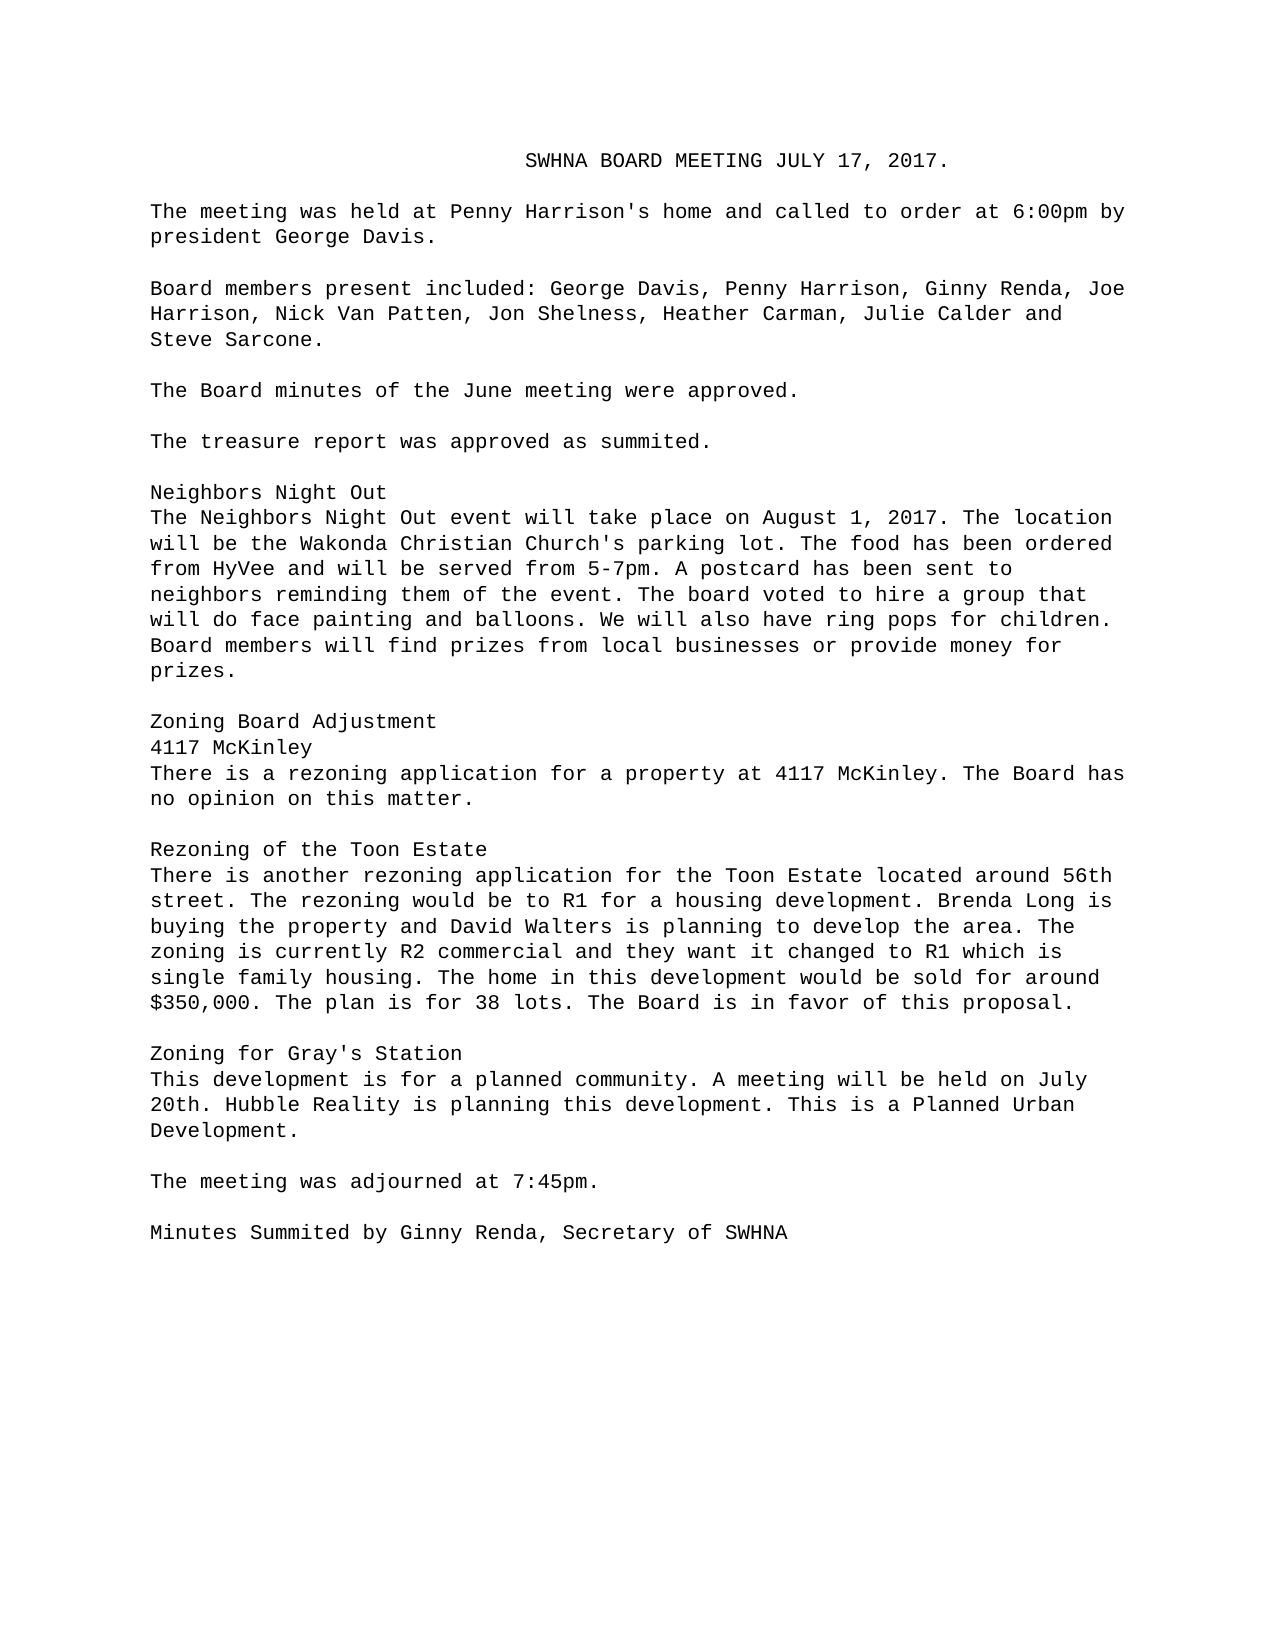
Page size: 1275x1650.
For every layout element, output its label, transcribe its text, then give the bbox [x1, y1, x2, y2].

text SWHNA BOARD MEETING JULY 17, 2017. The meeting was held at Penny Harrison's home and called to order at 6:00pm by president George Davis. Board members present included: George Davis, Penny Harrison, Ginny Renda, Joe Harrison, Nick Van Patten, Jon Shelness, Heather Carman, Julie Calder and Steve Sarcone. The Board minutes of the June meeting were approved. The treasure report was approved as summited. Neighbors Night Out The Neighbors Night Out event will take place on August 1, 2017. The location will be the Wakonda Christian Church's parking lot. The food has been ordered from HyVee and will be served from 5-7pm. A postcard has been sent to neighbors reminding them of the event. The board voted to hire a group that will do face painting and balloons. We will also have ring pops for children. Board members will find prizes from local businesses or provide money for prizes. Zoning Board Adjustment 4117 McKinley There is a rezoning application for a property at 4117 McKinley. The Board has no opinion on this matter. Rezoning of the Toon Estate There is another rezoning application for the Toon Estate located around 56th street. The rezoning would be to R1 for a housing development. Brenda Long is buying the property and David Walters is planning to develop the area. The zoning is currently R2 commercial and they want it changed to R1 which is single family housing. The home in this development would be sold for around $350,000. The plan is for 38 lots. The Board is in favor of this proposal. Zoning for Gray's Station This development is for a planned community. A meeting will be held on July 20th. Hubble Reality is planning this development. This is a Planned Urban Development. The meeting was adjourned at 7:45pm. Minutes Summited by Ginny Renda, Secretary of SWHNA [150, 150, 1125, 1246]
